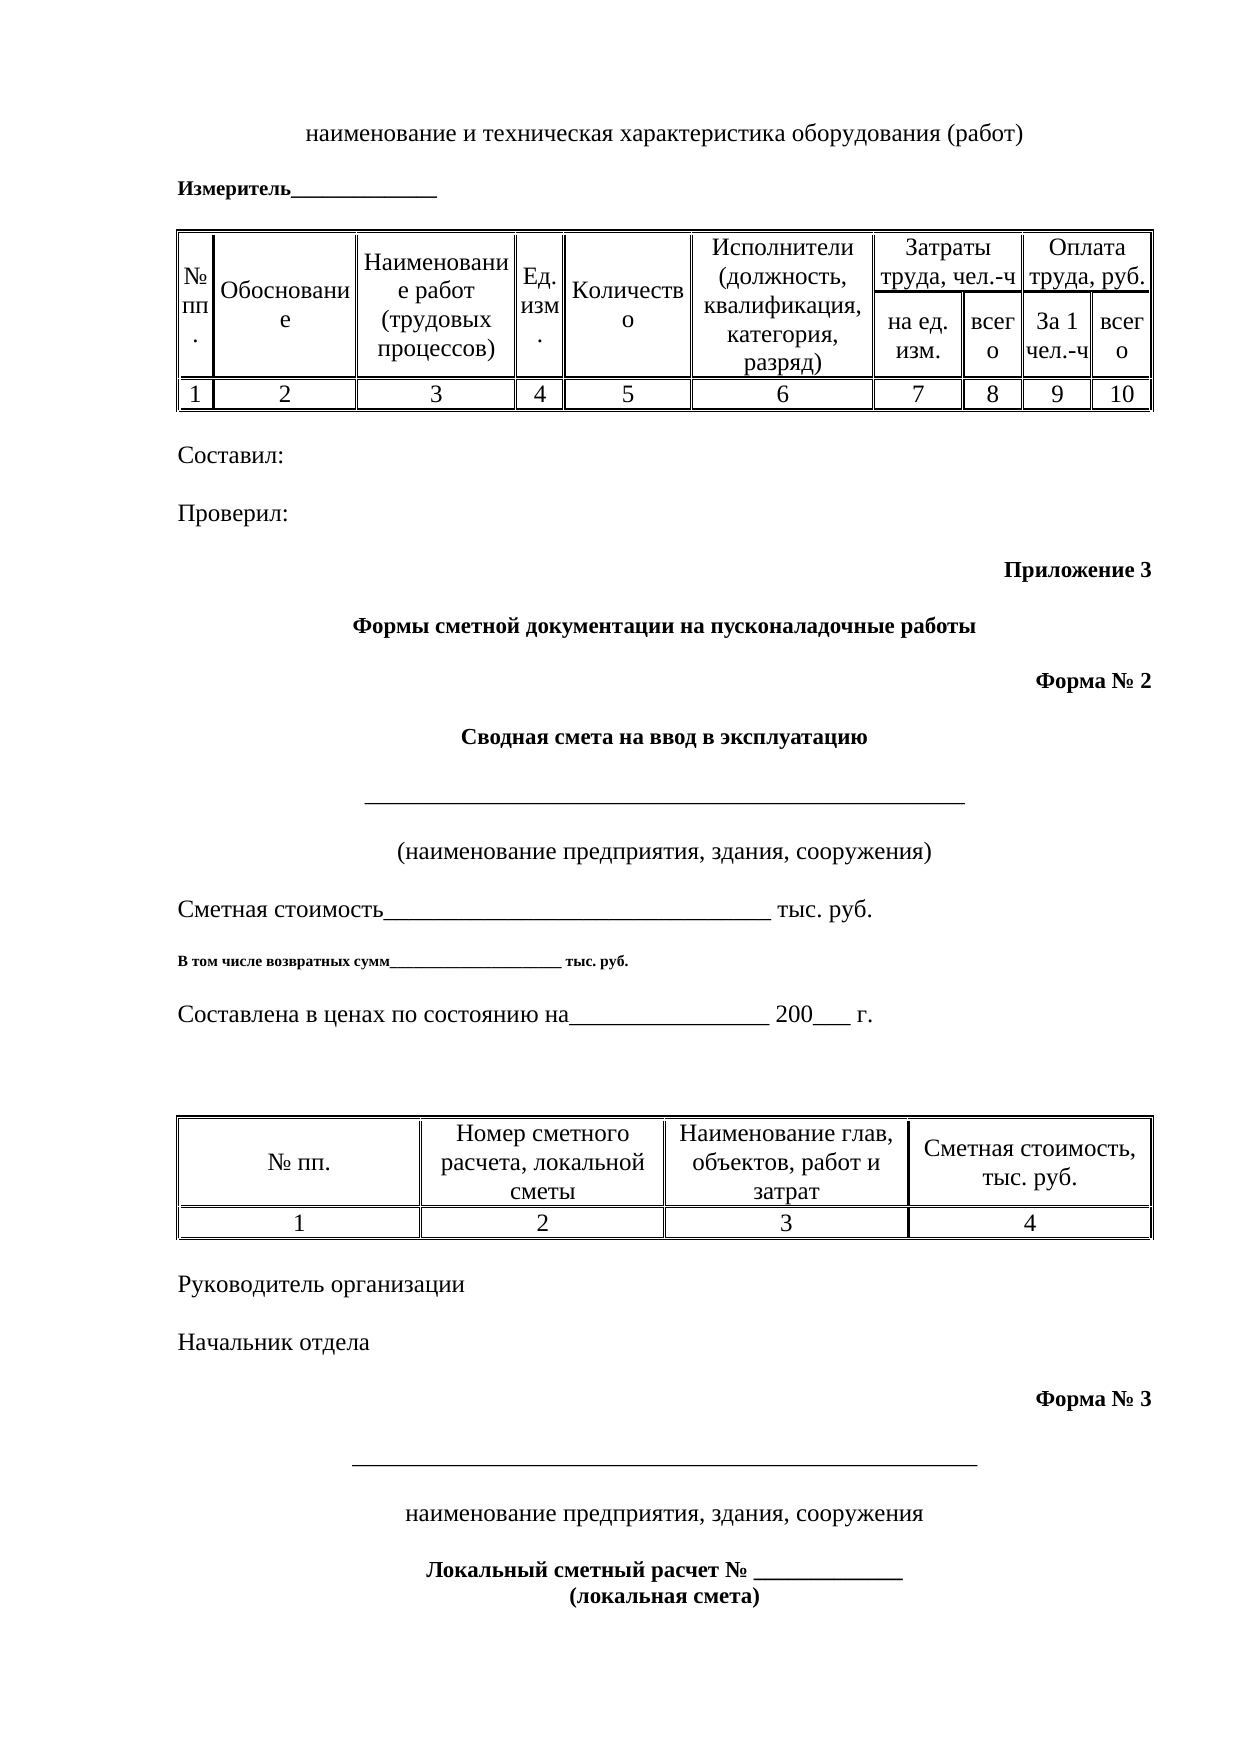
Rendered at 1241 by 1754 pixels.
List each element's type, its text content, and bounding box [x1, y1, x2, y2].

table_header Оплата труда, руб. [1023, 233, 1150, 290]
text В том числе возвратных сумм______________________ тыс. руб. [177, 952, 1152, 970]
table_cell 6 [693, 380, 872, 408]
table_cell на ед. изм. [875, 293, 961, 376]
text ________________________________________________ [177, 778, 1152, 807]
table_header Наименование работ (трудовых процессов) [357, 233, 516, 376]
text Измеритель______________ [177, 176, 1152, 200]
text Сводная смета на ввод в эксплуатацию [177, 723, 1152, 749]
text Составил: [177, 441, 1152, 469]
table_cell всего [965, 293, 1021, 376]
table_cell 2 [422, 1208, 663, 1237]
table_header Номер сметного расчета, локальной сметы [421, 1119, 664, 1205]
table_header Исполнители (должность, квалификация, категория, разряд) [692, 233, 873, 376]
text Начальник отдела [177, 1327, 1152, 1356]
table_header Обоснование [213, 233, 357, 376]
table_cell 7 [875, 380, 961, 408]
table_cell За 1 чел.-ч [1024, 293, 1090, 376]
table_cell 8 [965, 380, 1021, 408]
table_cell 2 [215, 380, 355, 408]
text (наименование предприятия, здания, сооружения) [177, 836, 1152, 865]
table_header № пп. [179, 1119, 421, 1205]
table_cell 5 [566, 380, 690, 408]
table_cell 10 [1093, 376, 1151, 408]
text __________________________________________________ [177, 1440, 1152, 1469]
text Формы сметной документации на пусконаладочные работы [177, 612, 1152, 638]
text Локальный сметный расчет № _____________ (локальная смета) [177, 1556, 1152, 1609]
table_cell 3 [358, 380, 514, 408]
table_cell всего [1093, 290, 1150, 376]
text наименование предприятия, здания, сооружения [177, 1498, 1152, 1527]
text Форма № 2 [177, 667, 1152, 694]
text Руководитель организации [177, 1269, 1152, 1298]
table_header Ед. изм. [516, 231, 564, 376]
table_header № пп. [179, 233, 213, 376]
table_cell 4 [517, 380, 562, 408]
table_header Сметная стоимость, тыс. руб. [908, 1119, 1150, 1205]
table_cell 9 [1024, 380, 1090, 408]
table_cell 1 [177, 1205, 421, 1237]
table_header Затраты труда, чел.-ч [874, 233, 1023, 290]
table_cell 1 [179, 376, 212, 408]
table_header Количество [564, 233, 692, 376]
table_cell 3 [666, 1208, 907, 1237]
text Форма № 3 [177, 1385, 1152, 1411]
text Сметная стоимость_______________________________ тыс. руб. [177, 894, 1152, 923]
table_cell 4 [908, 1205, 1152, 1237]
text Проверил: [177, 498, 1152, 527]
text Приложение 3 [177, 556, 1152, 583]
text Составлена в ценах по состоянию на________________ 200___ г. [177, 999, 1152, 1028]
table_header Наименование глав, объектов, работ и затрат [665, 1117, 908, 1205]
text наименование и техническая характеристика оборудования (работ) [177, 118, 1152, 147]
